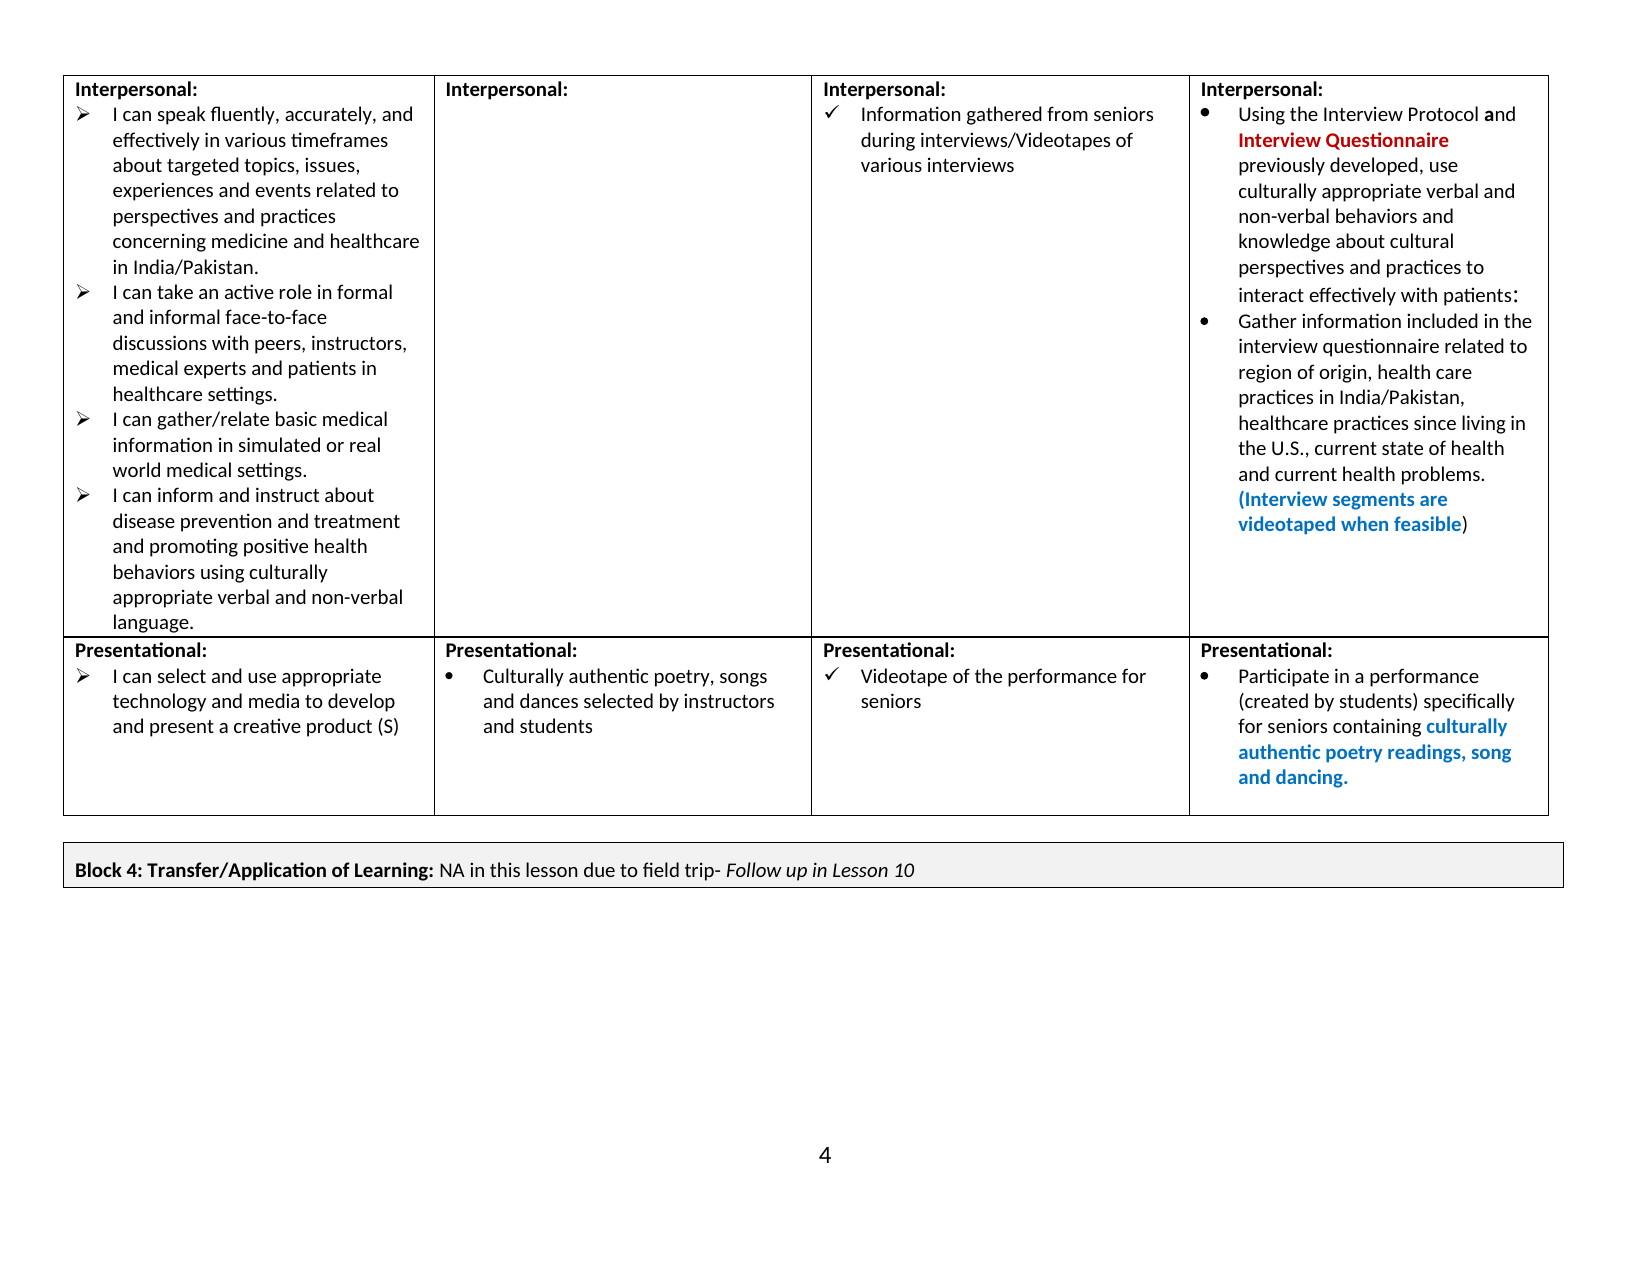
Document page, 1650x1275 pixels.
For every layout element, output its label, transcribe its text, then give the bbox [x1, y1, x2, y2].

table_header Block 4: Transfer/Application of Learning: NA in this lesson due to field trip- Follow up in Lesson 10 [64, 843, 1563, 887]
table_cell Presentational: Culturally authentic poetry, songs and dances selected by instructors and students [435, 638, 811, 815]
table_cell Interpersonal: I can speak fluently, accurately, and effectively in various timeframes about targeted topics, issues, experiences and events related to perspectives and practices concerning medicine and healthcare in India/Pakistan. I can take an active role in formal and informal face-to-face discussions with peers, instructors, medical experts and patients in healthcare settings. I can gather/relate basic medical information in simulated or real world medical settings. I can inform and instruct about disease prevention and treatment and promoting positive health behaviors using culturally appropriate verbal and non-verbal language. [64, 76, 434, 636]
table_cell Presentational: Videotape of the performance for seniors [812, 638, 1189, 815]
table_cell Presentational: I can select and use appropriate technology and media to develop and present a creative product (S) [64, 638, 434, 815]
table_cell Interpersonal: Information gathered from seniors during interviews/Videotapes of various interviews [812, 76, 1189, 636]
table_cell Interpersonal: [435, 76, 811, 636]
table_cell Presentational: Participate in a performance (created by students) specifically for seniors containing culturally authentic poetry readings, song and dancing. [1190, 638, 1548, 815]
table_cell Interpersonal: Using the Interview Protocol and Interview Questionnaire previously developed, use culturally appropriate verbal and non-verbal behaviors and knowledge about cultural perspectives and practices to interact effectively with patients: Gather information included in the interview questionnaire related to region of origin, health care practices in India/Pakistan, healthcare practices since living in the U.S., current state of health and current health problems. (Interview segments are videotaped when feasible) [1190, 76, 1548, 636]
